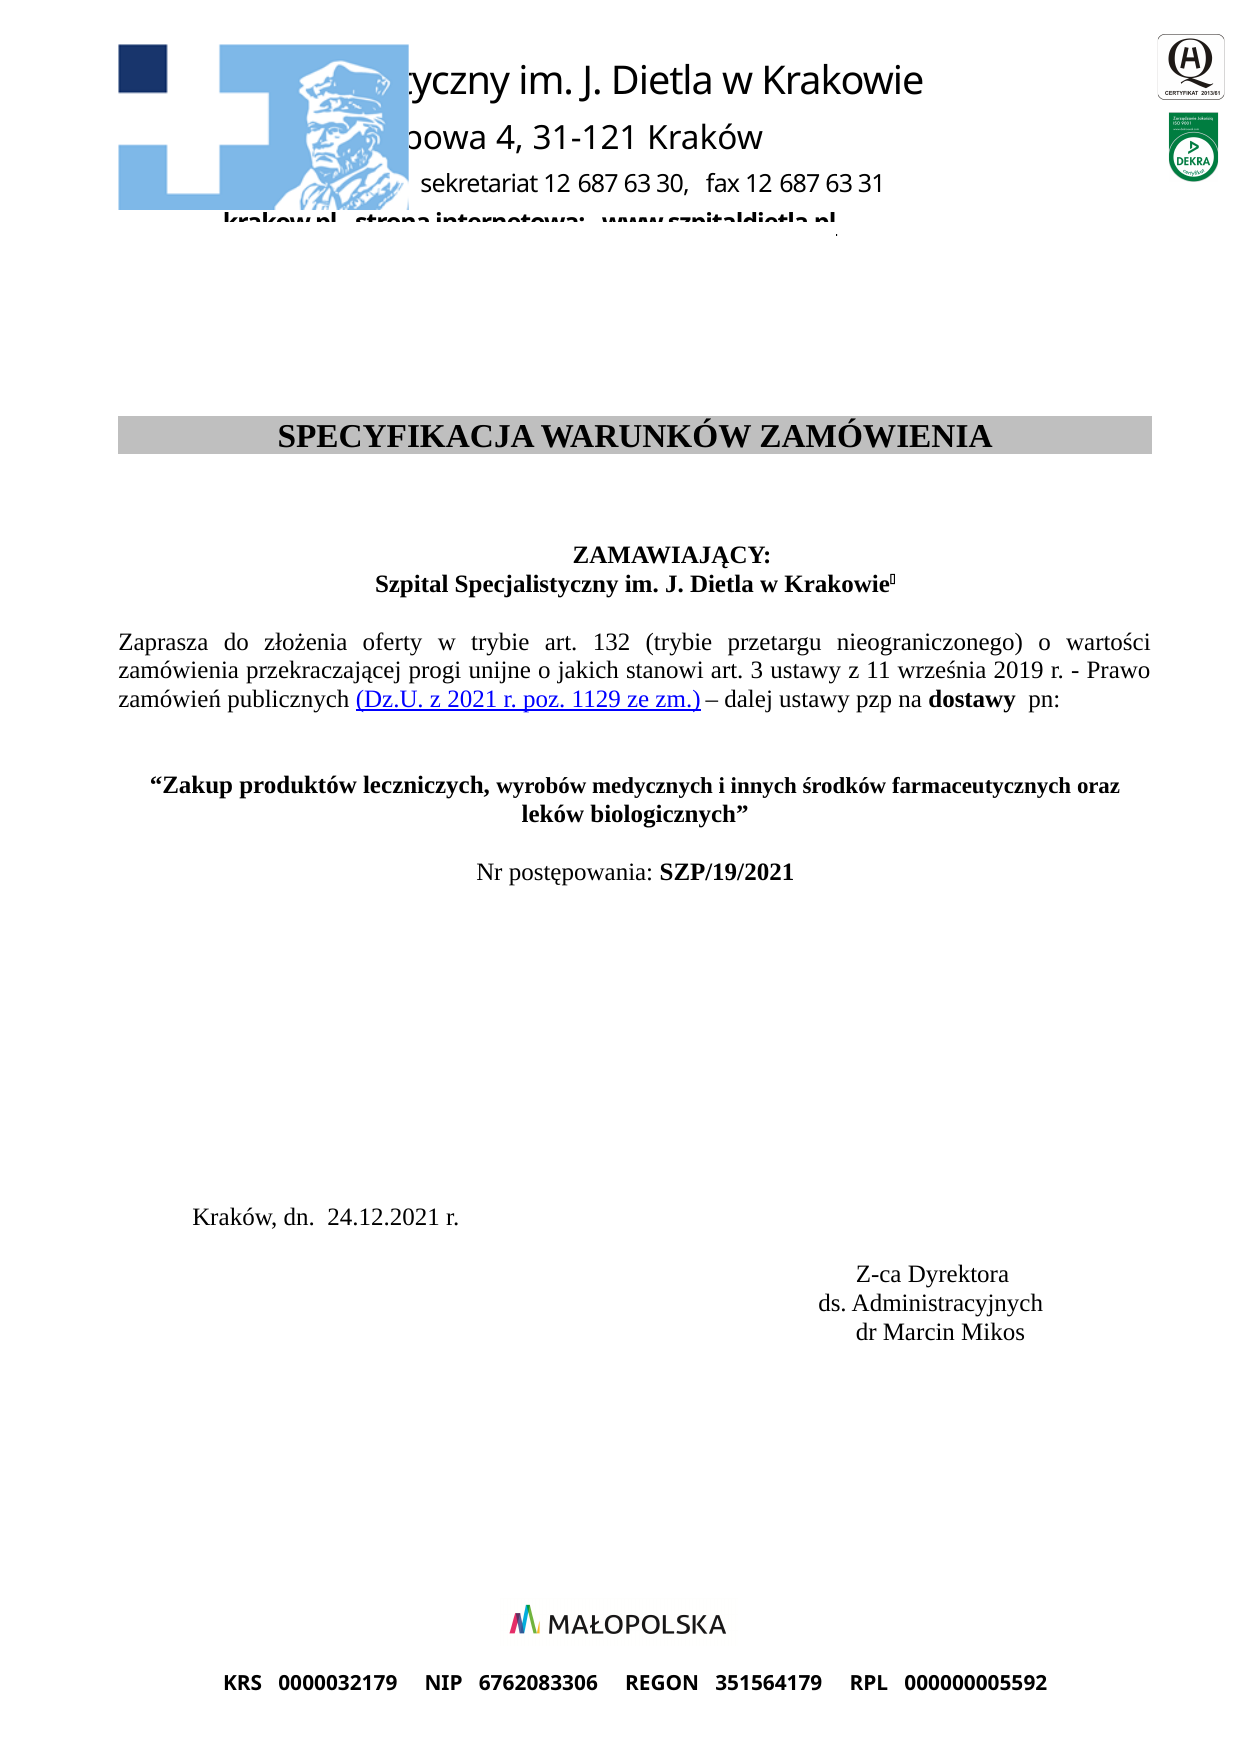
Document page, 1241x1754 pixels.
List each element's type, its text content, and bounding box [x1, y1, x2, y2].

text Zaprasza do złożenia oferty w trybie art. 132 (trybie przetargu nieograniczonego) o wartości zamówienia przekraczającej progi unijne o jakich stanowi art. 3 ustawy z 11 września 2019 r. - Prawo zamówień publicznych (Dz.U. z 2021 r. poz. 1129 ze zm.) – dalej ustawy pzp na dostawy pn: [118, 627, 1152, 713]
text Kraków, dn. 24.12.2021 r. [192, 1202, 1152, 1230]
picture [118, 44, 409, 210]
text ds. Administracyjnych [118, 1288, 1152, 1317]
text ZAMAWIAJĄCY: [118, 540, 1152, 569]
text Z-ca Dyrektora [856, 1259, 1152, 1288]
picture [1168, 112, 1219, 182]
picture [1157, 34, 1225, 100]
text Szpital Specjalistyczny im. J. Dietla w Krakowie [118, 569, 1152, 598]
text dr Marcin Mikos [856, 1317, 1152, 1345]
picture [500, 1598, 738, 1646]
text Nr postępowania: SZP/19/2021 [118, 857, 1152, 885]
text “Zakup produktów leczniczych, wyrobów medycznych i innych środków farmaceutycznych oraz leków biologicznych” [118, 770, 1152, 828]
text SPECYFIKACJA WARUNKÓW ZAMÓWIENIA [118, 416, 1152, 454]
